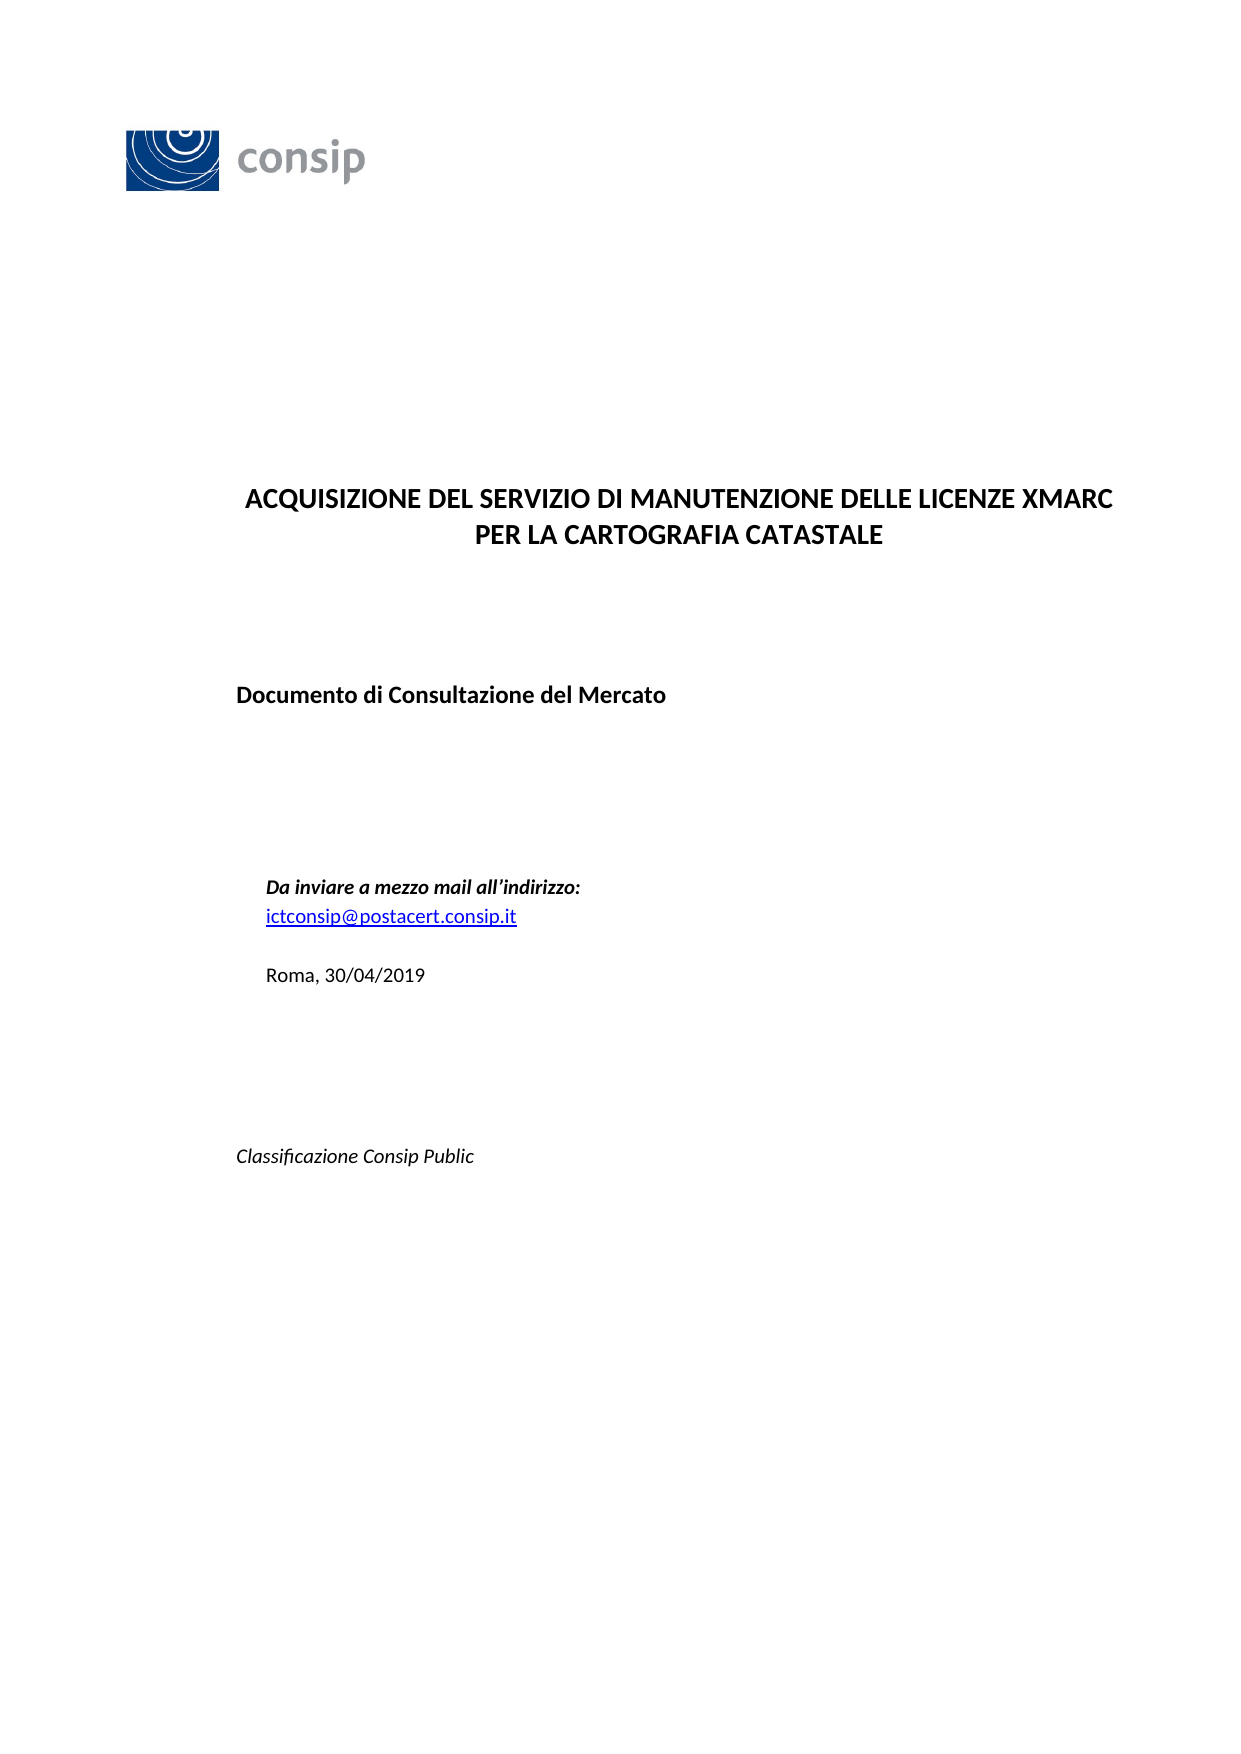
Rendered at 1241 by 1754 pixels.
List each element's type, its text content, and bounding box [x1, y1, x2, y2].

text Classificazione Consip Public [236, 1144, 1122, 1169]
text ACQUISIZIONE DEL SERVIZIO DI MANUTENZIONE DELLE LICENZE XMARC PER LA CARTOGRAFIA CATASTALE [236, 480, 1122, 552]
text ictconsip@postacert.consip.it [266, 904, 1122, 929]
text Da inviare a mezzo mail all’indirizzo: [266, 874, 1122, 900]
text Roma, 30/04/2019 [266, 962, 1122, 987]
subtitle Documento di Consultazione del Mercato [236, 679, 1122, 709]
picture [0, 0, 422, 191]
